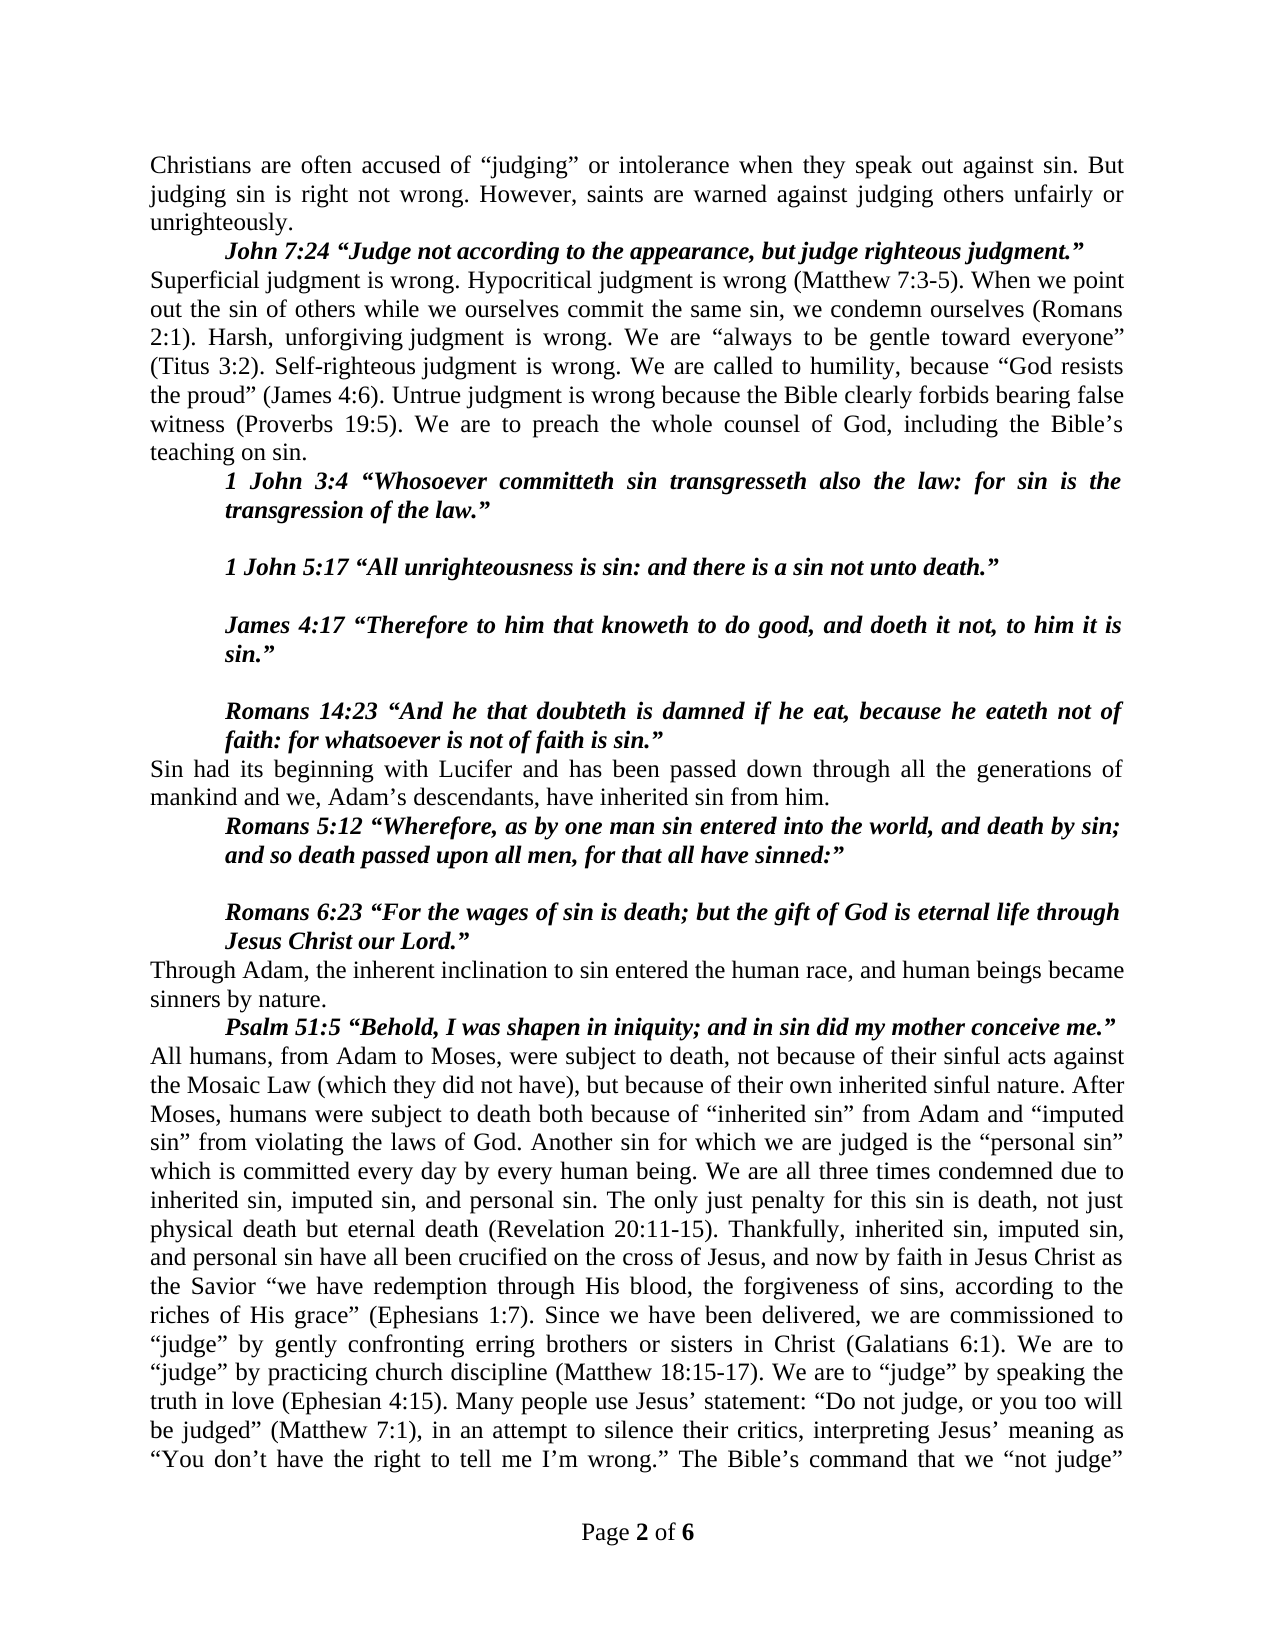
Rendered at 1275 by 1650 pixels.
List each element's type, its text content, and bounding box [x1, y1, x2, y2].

text Christians are often accused of “judging” or intolerance when they speak out against sin. But judging sin is right not wrong. However, saints are warned against judging others unfairly or unrighteously. [150, 150, 1125, 236]
text Romans 5:12 “Wherefore, as by one man sin entered into the world, and death by sin; and so death passed upon all men, for that all have sinned:” [225, 811, 1125, 869]
text Through Adam, the inherent inclination to sin entered the human race, and human beings became sinners by nature. [150, 955, 1125, 1012]
text John 7:24 “Judge not according to the appearance, but judge righteous judgment.” [225, 236, 1125, 265]
text Sin had its beginning with Lucifer and has been passed down through all the generations of mankind and we, Adam’s descendants, have inherited sin from him. [150, 754, 1125, 811]
text Romans 6:23 “For the wages of sin is death; but the gift of God is eternal life through Jesus Christ our Lord.” [225, 897, 1125, 955]
text Superficial judgment is wrong. Hypocritical judgment is wrong (Matthew 7:3-5). When we point out the sin of others while we ourselves commit the same sin, we condemn ourselves (Romans 2:1). Harsh, unforgiving judgment is wrong. We are “always to be gentle toward everyone” (Titus 3:2). Self-righteous judgment is wrong. We are called to humility, because “God resists the proud” (James 4:6). Untrue judgment is wrong because the Bible clearly forbids bearing false witness (Proverbs 19:5). We are to preach the whole counsel of God, including the Bible’s teaching on sin. [150, 265, 1125, 466]
text 1 John‬ [225, 466, 1125, 524]
text Psalm 51:5 “Behold, I was shapen in iniquity; and in sin did my mother conceive me.” [225, 1012, 1125, 1041]
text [150, 1041, 1125, 1472]
